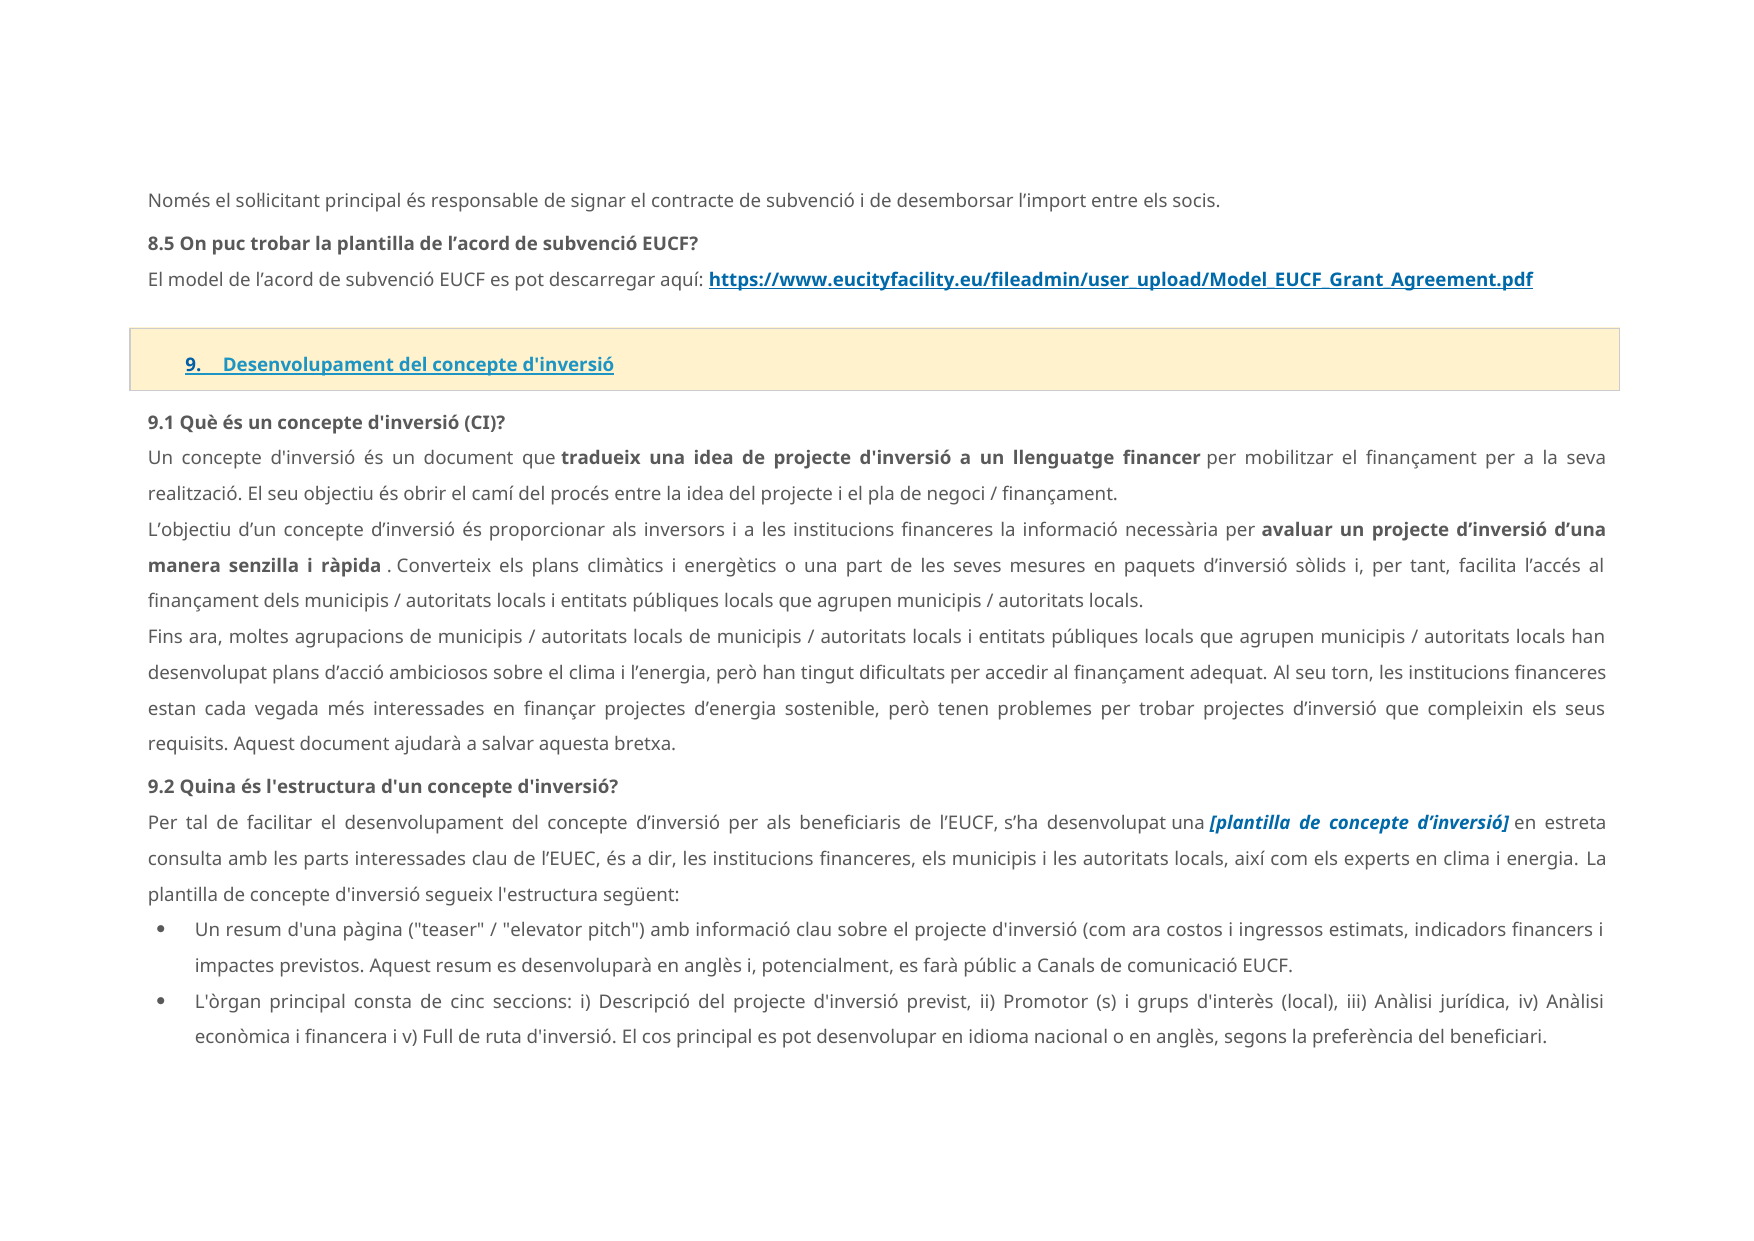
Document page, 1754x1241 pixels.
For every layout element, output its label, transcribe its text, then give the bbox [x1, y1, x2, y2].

text Fins ara, moltes agrupacions de municipis / autoritats locals de municipis / autoritats locals i entitats públiques locals que agrupen municipis / autoritats locals han desenvolupat plans d’acció ambiciosos sobre el clima i l’energia, però han tingut dificultats per accedir al finançament adequat. Al seu torn, les institucions financeres estan cada vegada més interessades en finançar projectes d’energia sostenible, però tenen problemes per trobar projectes d’inversió que compleixin els seus requisits. Aquest document ajudarà a salvar aquesta bretxa. [148, 613, 1606, 756]
list Un resum d'una pàgina ("teaser" / "elevator pitch") amb informació clau sobre el projecte d'inversió (com ara costos i ingressos estimats, indicadors financers i impactes previstos. Aquest resum es desenvoluparà en anglès i, potencialment, es farà públic a Canals de comunicació EUCF. [157, 906, 1606, 978]
text El model de l’acord de subvenció EUCF es pot descarregar aquí: https://www.eucityfacility.eu/fileadmin/user_upload/Model_EUCF_Grant_Agreement.pdf [148, 256, 1606, 292]
text Un concepte d'inversió és un document que tradueix una idea de projecte d'inversió a un llenguatge financer per mobilitzar el finançament per a la seva realització. El seu objectiu és obrir el camí del procés entre la idea del projecte i el pla de negoci / finançament. [148, 434, 1606, 506]
list L'òrgan principal consta de cinc seccions: i) Descripció del projecte d'inversió previst, ii) Promotor (s) i grups d'interès (local), iii) Anàlisi jurídica, iv) Anàlisi econòmica i financera i v) Full de ruta d'inversió. El cos principal es pot desenvolupar en idioma nacional o en anglès, segons la preferència del beneficiari. [157, 978, 1606, 1049]
text Només el sol·licitant principal és responsable de signar el contracte de subvenció i de desemborsar l’import entre els socis. [148, 177, 1606, 213]
text Per tal de facilitar el desenvolupament del concepte d’inversió per als beneficiaris de l’EUCF, s’ha desenvolupat una [plantilla de concepte d’inversió] en estreta consulta amb les parts interessades clau de l’EUEC, és a dir, les institucions financeres, els municipis i les autoritats locals, així com els experts en clima i energia. La plantilla de concepte d'inversió segueix l'estructura següent: [148, 799, 1606, 906]
list Desenvolupament del concepte d'inversió [131, 329, 1619, 390]
text 9.2 Quina és l'estructura d'un concepte d'inversió? [148, 756, 1606, 799]
text 8.5 On puc trobar la plantilla de l’acord de subvenció EUCF? [148, 213, 1606, 256]
text L’objectiu d’un concepte d’inversió és proporcionar als inversors i a les institucions financeres la informació necessària per avaluar un projecte d’inversió d’una manera senzilla i ràpida . Converteix els plans climàtics i energètics o una part de les seves mesures en paquets d’inversió sòlids i, per tant, facilita l’accés al finançament dels municipis / autoritats locals i entitats públiques locals que agrupen municipis / autoritats locals. [148, 506, 1606, 613]
text 9.1 Què és un concepte d'inversió (CI)? [148, 391, 1606, 434]
